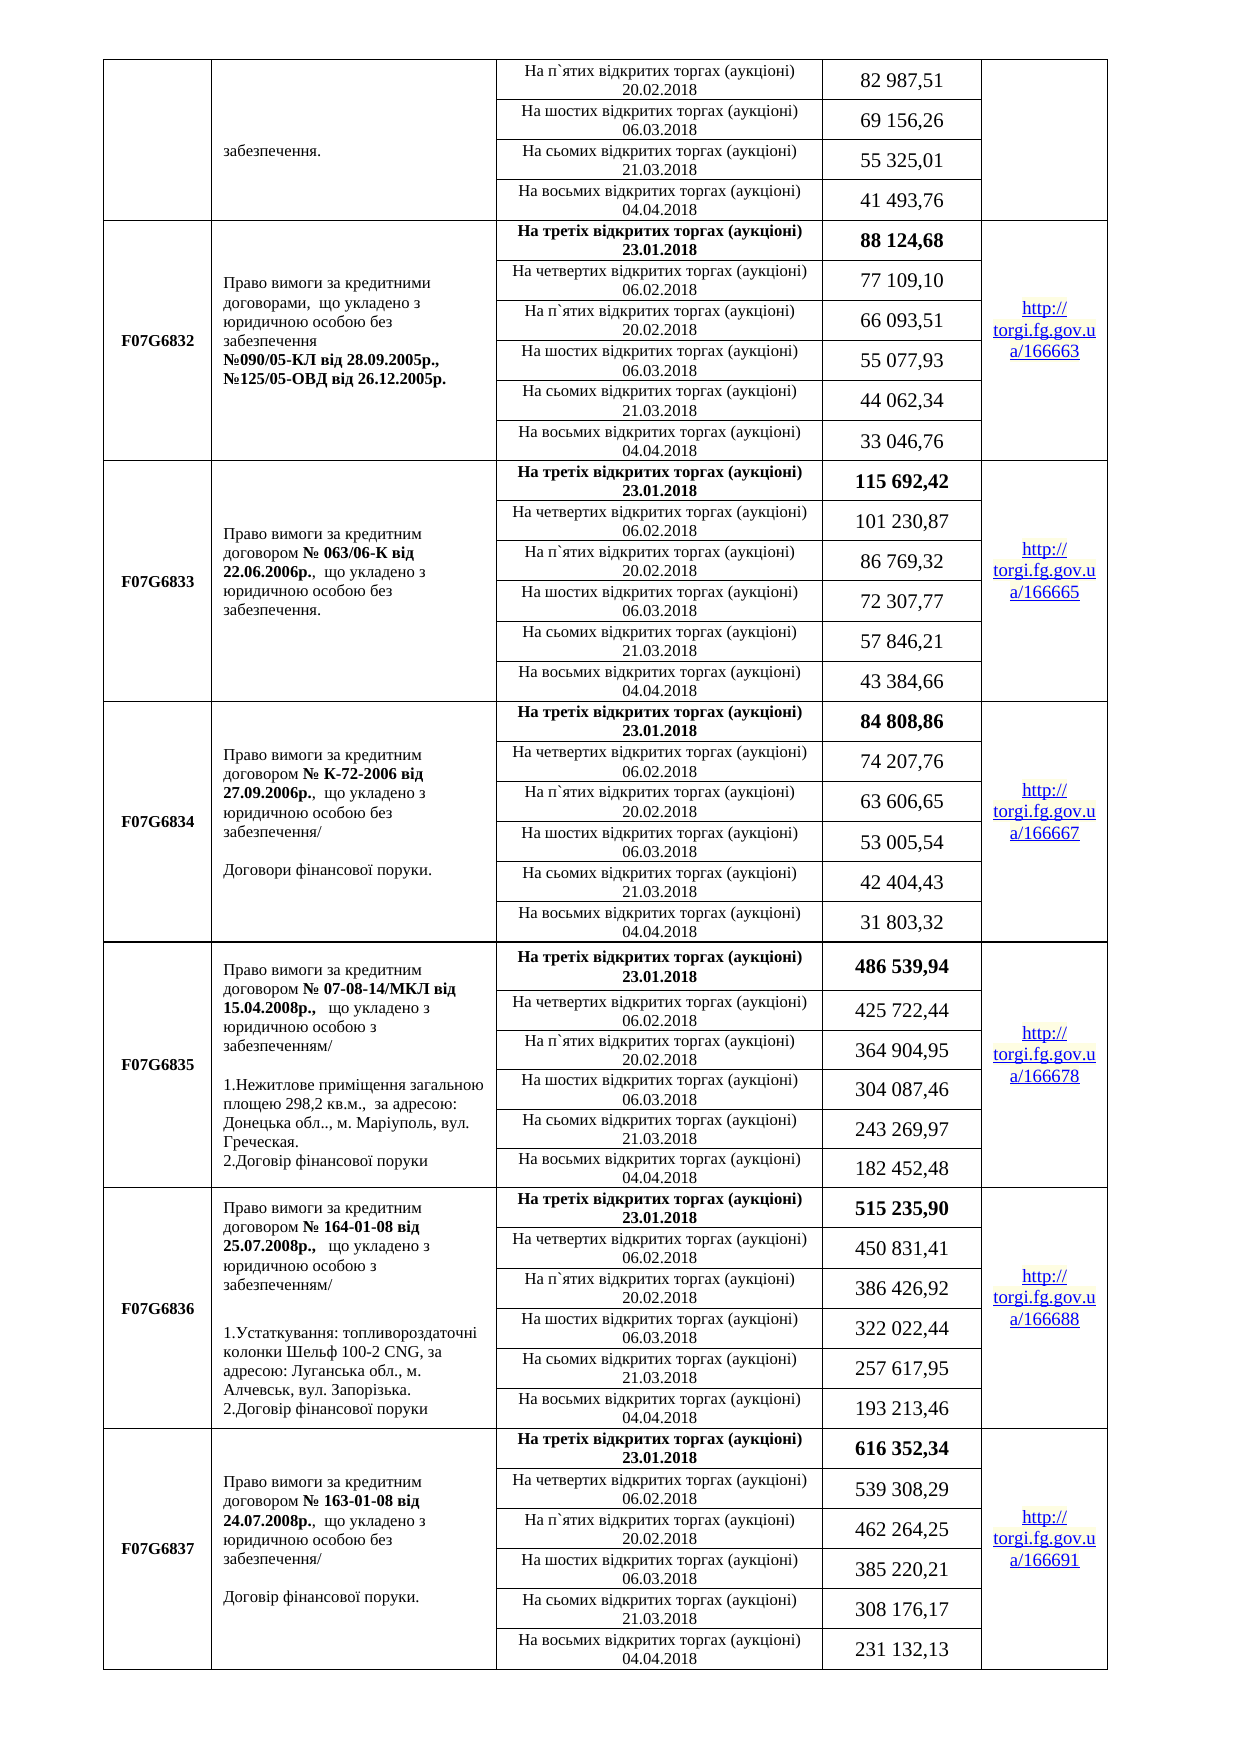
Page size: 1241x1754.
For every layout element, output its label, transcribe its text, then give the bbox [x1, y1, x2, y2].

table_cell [497, 221, 822, 259]
table_cell На четвертих відкритих торгах (аукціоні) 06.02.2018 [497, 261, 822, 300]
table_cell На восьмих відкритих торгах (аукціоні) 04.04.2018 [497, 1629, 822, 1668]
table_cell На шостих відкритих торгах (аукціоні) 06.03.2018 [497, 100, 822, 139]
table_cell 74 207,76 [823, 742, 981, 781]
table_cell На восьмих відкритих торгах (аукціоні) 04.04.2018 [497, 1389, 822, 1428]
table_cell 616 352,34 [823, 1429, 981, 1468]
table_cell На восьмих відкритих торгах (аукціоні) 04.04.2018 [497, 902, 822, 941]
table_cell На четвертих відкритих торгах (аукціоні) 06.02.2018 [497, 1469, 822, 1508]
table_cell 88 124,68 [823, 221, 981, 259]
table_cell http://torgi.fg.gov.ua/166665 [982, 461, 1107, 701]
table_cell 385 220,21 [823, 1549, 981, 1588]
table_cell На шостих відкритих торгах (аукціоні) 06.03.2018 [497, 1070, 822, 1108]
table_cell 539 308,29 [823, 1469, 981, 1508]
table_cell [497, 1509, 822, 1548]
table_cell Право вимоги за кредитними договорами, що укладено з юридичною особою без забезпечення №090/05-КЛ від 28.09.2005р., №125/05-ОВД від 26.12.2005р. [212, 221, 496, 460]
table_cell На п`ятих відкритих торгах (аукціоні) 20.02.2018 [497, 1269, 822, 1307]
table_cell На восьмих відкритих торгах (аукціоні) 04.04.2018 [497, 180, 822, 219]
table_cell На п`ятих відкритих торгах (аукціоні) 20.02.2018 [497, 301, 822, 340]
table_cell F07G6832 [104, 221, 211, 460]
table_cell Право вимоги за кредитним договором № 164-01-08 від 25.07.2008р., що укладено з юридичною особою з забезпеченням/ 1.Устаткування: топливороздаточні колонки Шельф 100-2 CNG, за адресою: Луганська обл., м. Алчевськ, вул. Запорізька. 2.Договір фінансової поруки [212, 1188, 496, 1428]
table_cell F07G6835 [104, 943, 211, 1187]
table_cell 84 808,86 [823, 702, 981, 741]
table_cell На сьомих відкритих торгах (аукціоні) 21.03.2018 [497, 622, 822, 661]
table_cell 42 404,43 [823, 862, 981, 901]
table_cell На восьмих відкритих торгах (аукціоні) 04.04.2018 [497, 662, 822, 701]
table_cell 462 264,25 [823, 1509, 981, 1548]
table_cell 193 213,46 [823, 1389, 981, 1428]
table_cell 33 046,76 [823, 421, 981, 460]
table_cell 77 109,10 [823, 261, 981, 300]
table_cell На третіх відкритих торгах (аукціоні) 23.01.2018 [497, 461, 822, 500]
table_cell 55 077,93 [823, 341, 981, 380]
table_cell 72 307,77 [823, 581, 981, 621]
table_cell На третіх відкритих торгах (аукціоні) 23.01.2018 [497, 1429, 822, 1468]
table_cell 31 803,32 [823, 902, 981, 941]
table_cell На сьомих відкритих торгах (аукціоні) 21.03.2018 [497, 1349, 822, 1388]
table_cell Право вимоги за кредитним договором № 063/06-К від 22.06.2006р., що укладено з юридичною особою без забезпечення. [212, 461, 496, 701]
table_cell F07G6833 [104, 461, 211, 701]
table_cell На сьомих відкритих торгах (аукціоні) 21.03.2018 [497, 1110, 822, 1148]
table_cell На восьмих відкритих торгах (аукціоні) 04.04.2018 [497, 1149, 822, 1187]
table_cell 44 062,34 [823, 381, 981, 420]
table_cell Право вимоги за кредитним договором № 07-08-14/МКЛ від 15.04.2008р., що укладено з юридичною особою з забезпеченням/ 1.Нежитлове приміщення загальною площею 298,2 кв.м., за адресою: Донецька обл.., м. Маріуполь, вул. Греческая. 2.Договір фінансової поруки [212, 943, 496, 1187]
table_cell На третіх відкритих торгах (аукціоні) 23.01.2018 [497, 943, 822, 990]
table_cell 57 846,21 [823, 622, 981, 661]
table_cell На шостих відкритих торгах (аукціоні) 06.03.2018 [497, 341, 822, 380]
table_cell 304 087,46 [823, 1070, 981, 1108]
table_cell 66 093,51 [823, 301, 981, 340]
table_cell На п`ятих відкритих торгах (аукціоні) 20.02.2018 [497, 541, 822, 580]
table_cell 243 269,97 [823, 1110, 981, 1148]
table_cell На четвертих відкритих торгах (аукціоні) 06.02.2018 [497, 742, 822, 781]
table_cell http://torgi.fg.gov.ua/166663 [982, 221, 1107, 460]
table_cell 41 493,76 [823, 180, 981, 219]
table_cell 450 831,41 [823, 1228, 981, 1267]
table_cell 322 022,44 [823, 1309, 981, 1348]
table_cell На п`ятих відкритих торгах (аукціоні) 20.02.2018 [497, 782, 822, 821]
table_cell На сьомих відкритих торгах (аукціоні) 21.03.2018 [497, 140, 822, 179]
table_cell 364 904,95 [823, 1031, 981, 1069]
table_cell На четвертих відкритих торгах (аукціоні) 06.02.2018 [497, 501, 822, 540]
table_cell На шостих відкритих торгах (аукціоні) 06.03.2018 [497, 581, 822, 621]
table_cell На шостих відкритих торгах (аукціоні) 06.03.2018 [497, 822, 822, 861]
table_cell http://torgi.fg.gov.ua/166678 [982, 943, 1107, 1187]
table_cell 486 539,94 [823, 943, 981, 990]
table_cell F07G6834 [104, 702, 211, 941]
table_cell 182 452,48 [823, 1149, 981, 1187]
table_cell 425 722,44 [823, 991, 981, 1030]
table_cell На восьмих відкритих торгах (аукціоні) 04.04.2018 [497, 421, 822, 460]
table_cell Право вимоги за кредитним договором № 163-01-08 від 24.07.2008р., що укладено з юридичною особою без забезпечення/ Договір фінансової поруки. [212, 1429, 496, 1668]
table_cell На п`ятих відкритих торгах (аукціоні) 20.02.2018 [497, 60, 822, 99]
table_cell 231 132,13 [823, 1629, 981, 1668]
table_cell На шостих відкритих торгах (аукціоні) 06.03.2018 [497, 1309, 822, 1348]
table_cell 63 606,65 [823, 782, 981, 821]
table_cell 69 156,26 [823, 100, 981, 139]
table_cell 101 230,87 [823, 501, 981, 540]
table_cell F07G6837 [104, 1429, 211, 1668]
table_cell Право вимоги за кредитним договором № К-72-2006 від 27.09.2006р., що укладено з юридичною особою без забезпечення/ Договори фінансової поруки. [212, 702, 496, 941]
table_cell http://torgi.fg.gov.ua/166691 [982, 1429, 1107, 1668]
table_cell На п`ятих відкритих торгах (аукціоні) 20.02.2018 [497, 1031, 822, 1069]
table_cell На четвертих відкритих торгах (аукціоні) 06.02.2018 [497, 1228, 822, 1267]
table_cell На сьомих відкритих торгах (аукціоні) 21.03.2018 [497, 1589, 822, 1628]
table_cell F07G6836 [104, 1188, 211, 1428]
table_cell 308 176,17 [823, 1589, 981, 1628]
table_cell 257 617,95 [823, 1349, 981, 1388]
table_cell 515 235,90 [823, 1188, 981, 1227]
table_cell На третіх відкритих торгах (аукціоні) 23.01.2018 [497, 1188, 822, 1227]
table_cell 53 005,54 [823, 822, 981, 861]
table_cell На четвертих відкритих торгах (аукціоні) 06.02.2018 [497, 991, 822, 1030]
table_cell http://torgi.fg.gov.ua/166667 [982, 702, 1107, 941]
table_cell 386 426,92 [823, 1269, 981, 1307]
table_cell http://torgi.fg.gov.ua/166688 [982, 1188, 1107, 1428]
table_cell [497, 1549, 822, 1588]
table_cell 43 384,66 [823, 662, 981, 701]
table_cell 86 769,32 [823, 541, 981, 580]
table_cell 82 987,51 [823, 60, 981, 99]
table_cell 55 325,01 [823, 140, 981, 179]
table_cell 115 692,42 [823, 461, 981, 500]
table_cell На сьомих відкритих торгах (аукціоні) 21.03.2018 [497, 381, 822, 420]
table_cell На сьомих відкритих торгах (аукціоні) 21.03.2018 [497, 862, 822, 901]
table_cell На третіх відкритих торгах (аукціоні) 23.01.2018 [497, 702, 822, 741]
